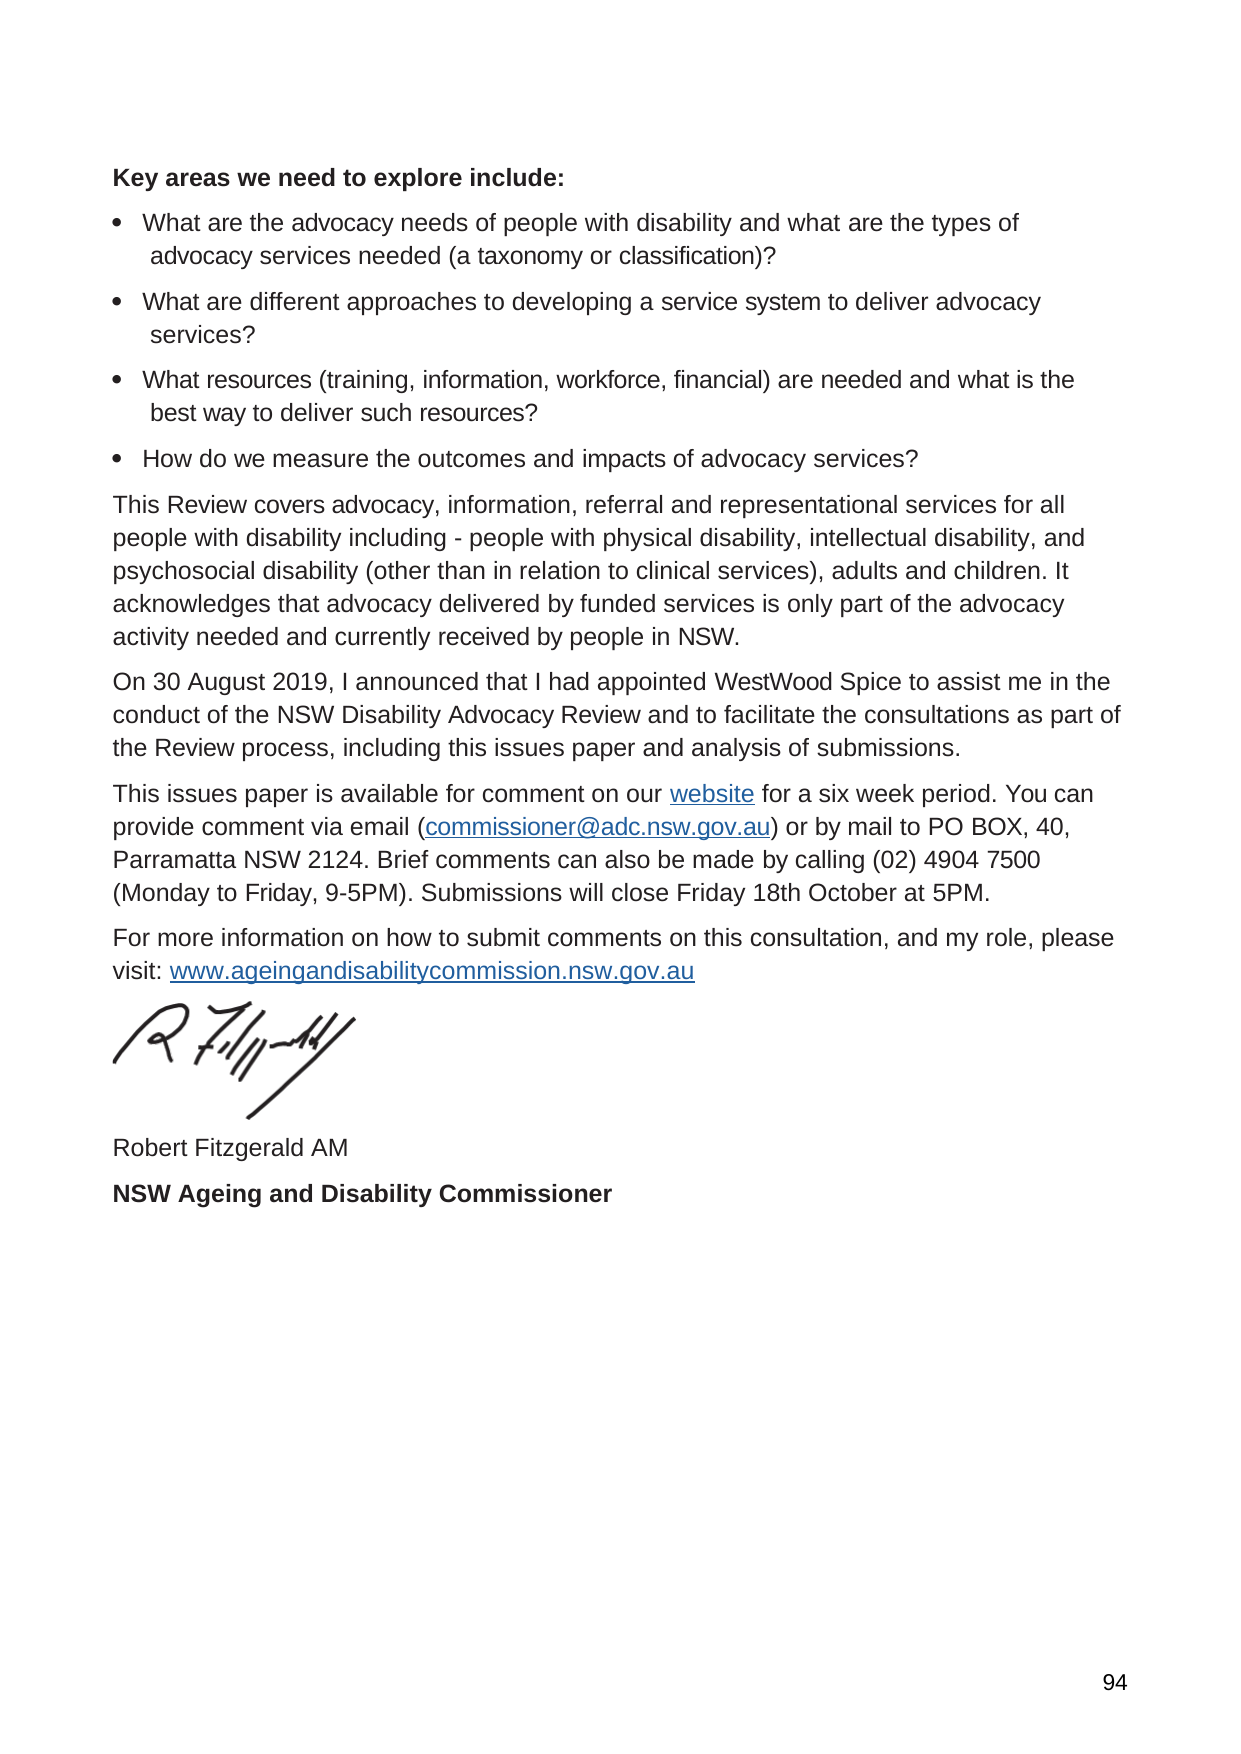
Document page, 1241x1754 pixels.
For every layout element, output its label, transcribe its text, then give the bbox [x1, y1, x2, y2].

list What resources (training, information, workforce, financial) are needed and what is the best way to deliver such resources? [112, 365, 1128, 427]
list What are different approaches to developing a service system to deliver advocacy services? [112, 287, 1128, 348]
text This Review covers advocacy, information, referral and representational services for all people with disability including - people with physical disability, intellectual disability, and psychosocial disability (other than in relation to clinical services), adults and children. It acknowledges that advocacy delivered by funded services is only part of the advocacy activity needed and currently received by people in NSW. [112, 489, 1128, 650]
text On 30 August 2019, I announced that I had appointed WestWood Spice to assist me in the conduct of the NSW Disability Advocacy Review and to facilitate the consultations as part of the Review process, including this issues paper and analysis of submissions. [112, 667, 1128, 762]
list How do we measure the outcomes and impacts of advocacy services? [112, 444, 1128, 473]
picture [112, 1001, 357, 1121]
text Key areas we need to explore include: [112, 162, 1128, 191]
text NSW Ageing and Disability Commissioner [112, 1179, 1128, 1208]
text This issues paper is available for comment on our website for a six week period. You can provide comment via email (commissioner@adc.nsw.gov.au) or by mail to PO BOX, 40, Parramatta NSW 2124. Brief comments can also be made by calling (02) 4904 7500 (Monday to Friday, 9-5PM). Submissions will close Friday 18th October at 5PM. [112, 779, 1128, 907]
list What are the advocacy needs of people with disability and what are the types of advocacy services needed (a taxonomy or classification)? [112, 208, 1128, 270]
text For more information on how to submit comments on this consultation, and my role, please visit: www.ageingandisabilitycommission.nsw.gov.au [112, 923, 1128, 985]
text Robert Fitzgerald AM [112, 1133, 1128, 1162]
